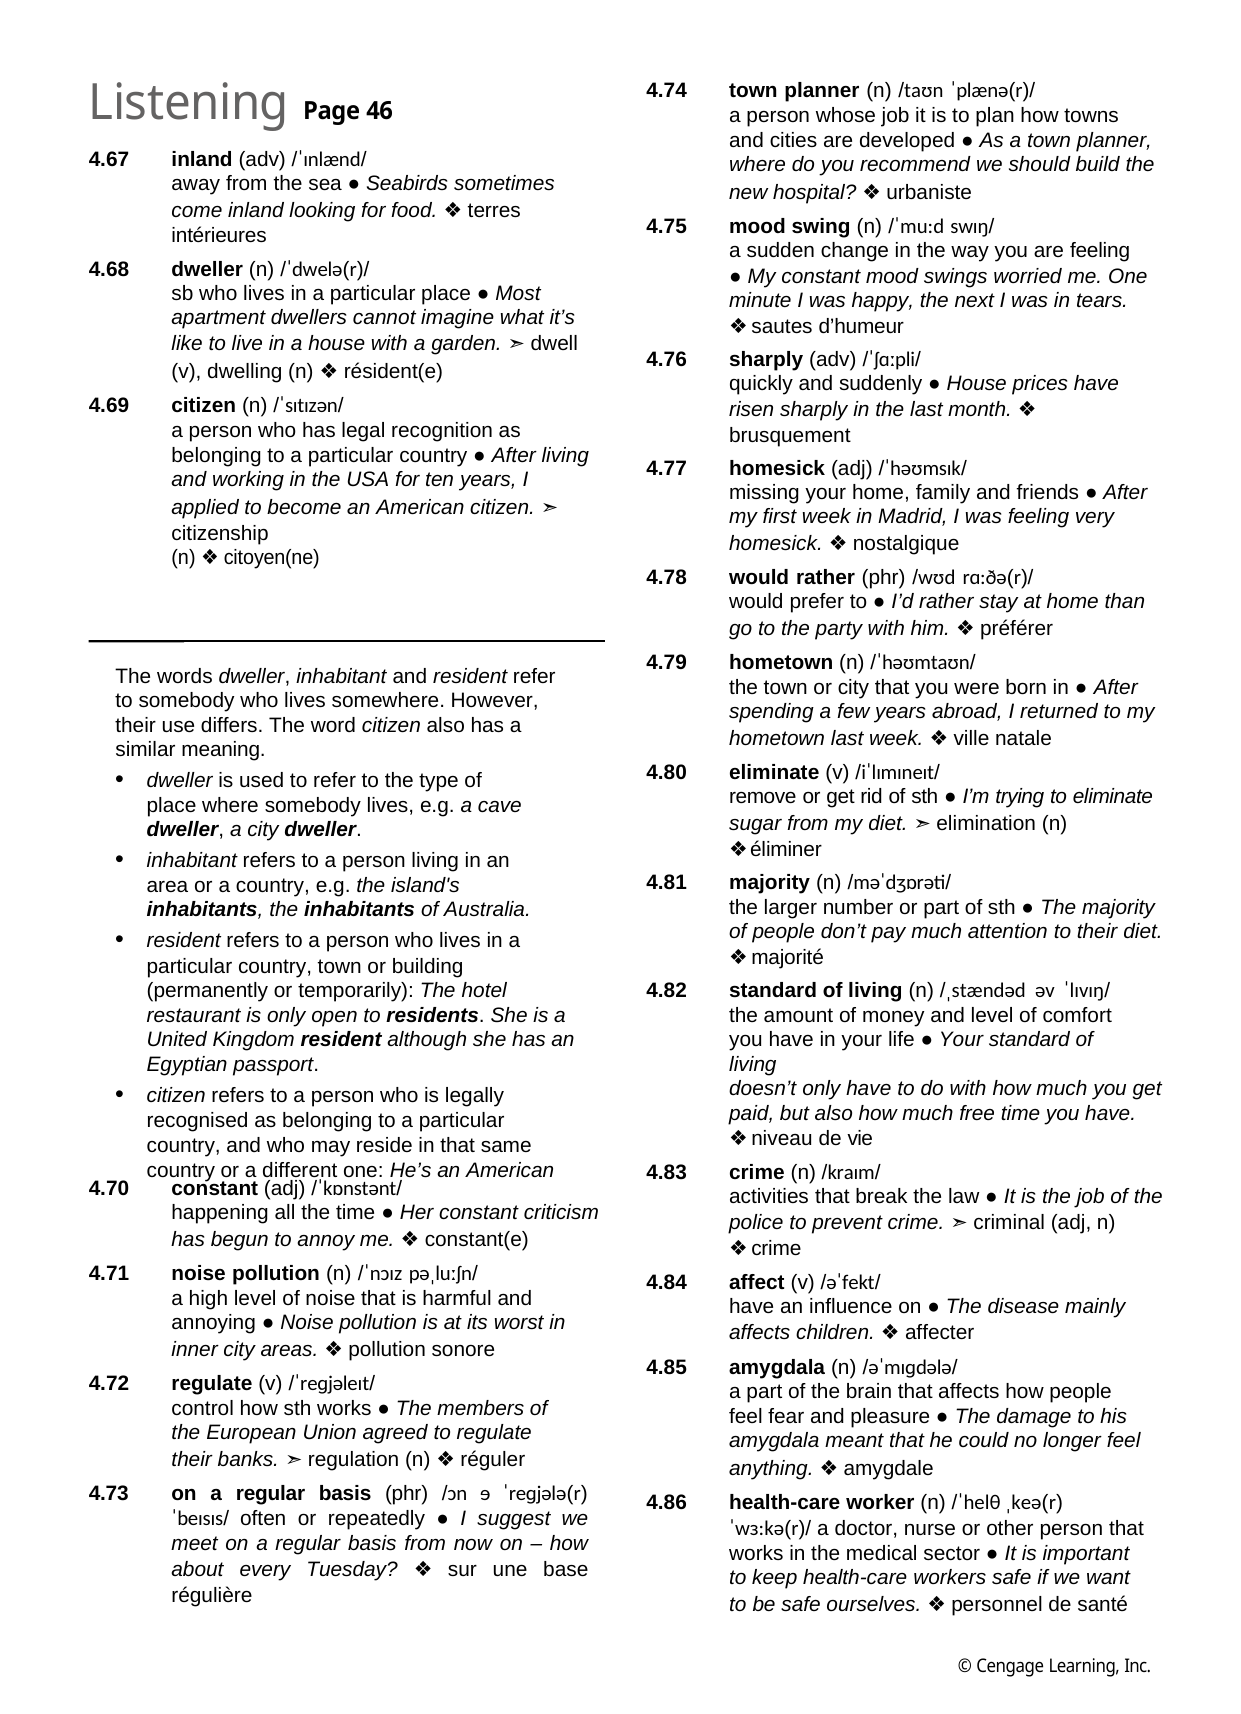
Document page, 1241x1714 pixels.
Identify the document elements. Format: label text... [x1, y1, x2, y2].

list éliminer [729, 836, 1240, 861]
list standard of living (n) /ˌstændəd əv ˈlɪvɪŋ/ the amount of money and level of comfort you have in your life ● Your standard of living [646, 977, 1145, 1075]
list eliminate (v) /iˈlɪmɪneɪt/ [646, 759, 1240, 784]
list My constant mood swings worried me. One minute I was happy, the next I was in tears. [729, 263, 1147, 312]
text activities that break the law ● It is the job of the police to prevent crime. ➣ criminal (adj, n) [729, 1184, 1170, 1236]
text a person who has legal recognition as belonging to a particular country ● After living and working in the USA for ten years, I applied to become an American citizen. ➣ citizenship [171, 418, 600, 545]
list on a regular basis (phr) /ɔn ɘ ˈreɡjələ(r) ˈbeɪsɪs/ often or repeatedly ● I suggest we meet on a regular basis from now on – how about every Tuesday? ❖ sur une base régulière [88, 1480, 588, 1607]
list noise pollution (n) /ˈnɔɪz pəˌluːʃn/ [88, 1260, 600, 1286]
text a person whose job it is to plan how towns and cities are developed ● As a town planner, where do you recommend we should build the new hospital? ❖ urbaniste [729, 103, 1154, 205]
text remove or get rid of sth ● I’m trying to eliminate sugar from my diet. ➣ elimination (n) [729, 785, 1161, 836]
text would prefer to ● I’d rather stay at home than go to the party with him. ❖ préférer [729, 590, 1161, 641]
text the larger number or part of sth ● The majority of people don’t pay much attention to their diet. [729, 894, 1170, 943]
text missing your home, family and friends ● After my first week in Madrid, I was feeling very homesick. ❖ nostalgique [729, 480, 1161, 557]
list affect (v) /əˈfekt/ [646, 1269, 1240, 1294]
text away from the sea ● Seabirds sometimes come inland looking for food. ❖ terres intérieures [171, 172, 597, 247]
list (n) ❖ citoyen(ne) [171, 546, 600, 569]
list sautes d’humeur [729, 313, 1240, 338]
list mood swing (n) /ˈmu:d swɪŋ/ [646, 213, 1240, 238]
text quickly and suddenly ● House prices have risen sharply in the last month. ❖ brusquement [729, 372, 1162, 447]
text a high level of noise that is harmful and annoying ● Noise pollution is at its worst in inner city areas. ❖ pollution sonore [171, 1286, 600, 1362]
list majorité [729, 944, 1240, 969]
list sharply (adv) /ˈʃɑːpli/ [646, 346, 1240, 372]
text Listening Page 46 [88, 66, 600, 134]
list majority (n) /məˈdʒɒrəti/ [646, 869, 1240, 894]
text doesn’t only have to do with how much you get paid, but also how much free time you have. [729, 1076, 1161, 1124]
list dweller (n) /ˈdwelə(r)/ [88, 256, 600, 282]
text a part of the brain that affects how people feel fear and pleasure ● The damage to his amygdala meant that he could no longer feel anything. ❖ amygdale [729, 1379, 1144, 1482]
list citizen (n) /ˈsɪtɪzən/ [88, 393, 600, 418]
list would rather (phr) /wʊd rɑ:ðə(r)/ [646, 564, 1240, 590]
text happening all the time ● Her constant criticism has begun to annoy me. ❖ constant(e) [171, 1201, 600, 1252]
text sb who lives in a particular place ● Most apartment dwellers cannot imagine what it’s like to live in a house with a garden. ➣ dwell (v), dwelling (n) ❖ résident(e) [171, 282, 600, 385]
list town planner (n) /taʊn ˈplænə(r)/ [646, 78, 1240, 103]
list inland (adv) /ˈɪnlænd/ [88, 147, 600, 172]
text control how sth works ● The members of the European Union agreed to regulate their banks. ➣ regulation (n) ❖ réguler [171, 1395, 578, 1472]
list crime (n) /kraɪm/ [646, 1159, 1240, 1184]
list homesick (adj) /ˈhəʊmsɪk/ [646, 455, 1240, 480]
text a sudden change in the way you are feeling [729, 238, 1240, 262]
list health-care worker (n) /ˈhelθ ˌkeə(r) ˈwɜ:kə(r)/ a doctor, nurse or other person that works in the medical sector ● It is important to keep health-care workers safe if we want to be safe ourselves. ❖ personnel de santé [646, 1489, 1149, 1617]
list hometown (n) /ˈhəʊmtaʊn/ [646, 649, 1240, 675]
list constant (adj) /ˈkɒnstənt/ [88, 1175, 600, 1201]
text the town or city that you were born in ● After spending a few years abroad, I returned to my hometown last week. ❖ ville natale [729, 675, 1161, 752]
list regulate (v) /ˈreɡjəleɪt/ [88, 1370, 600, 1395]
list niveau de vie [729, 1125, 1240, 1151]
list amygdala (n) /əˈmɪɡdələ/ [646, 1354, 1240, 1379]
text have an influence on ● The disease mainly affects children. ❖ affecter [729, 1294, 1161, 1346]
list crime [729, 1236, 1240, 1261]
